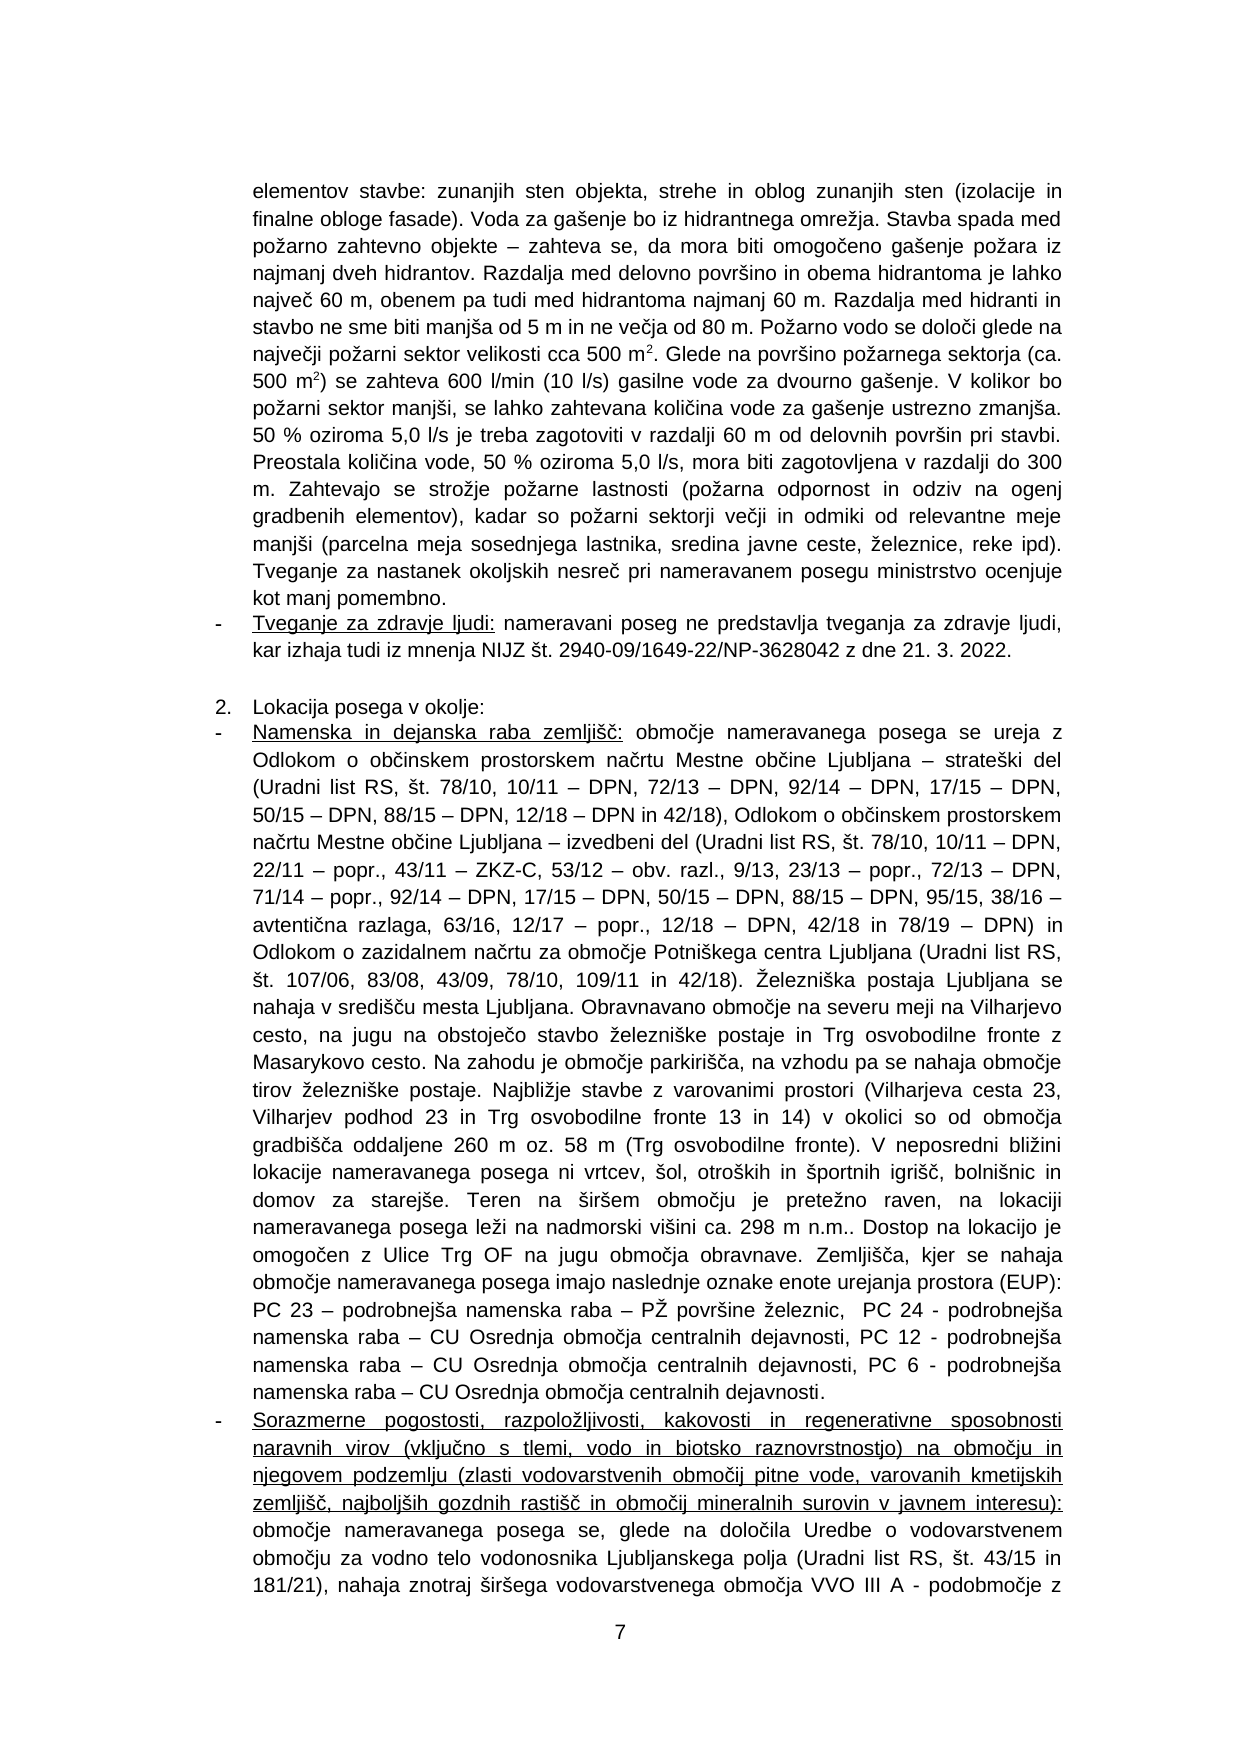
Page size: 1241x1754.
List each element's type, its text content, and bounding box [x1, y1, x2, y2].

list Tveganje za zdravje ljudi: nameravani poseg ne predstavlja tveganja za zdravje ljudi, kar izhaja tudi iz mnenja NIJZ št. 2940-09/1649-22/NP-3628042 z dne 21. 3. 2022. [215, 611, 1063, 662]
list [215, 1408, 1063, 1597]
list Namenska in dejanska raba zemljišč: območje nameravanega posega se ureja z Odlokom o občinskem prostorskem načrtu Mestne občine Ljubljana – strateški del (Uradni list RS, št. 78/10, 10/11 – DPN, 72/13 – DPN, 92/14 – DPN, 17/15 – DPN, 50/15 – DPN, 88/15 – DPN, 12/18 – DPN in 42/18), Odlokom o občinskem prostorskem načrtu Mestne občine Ljubljana – izvedbeni del (Uradni list RS, št. 78/10, 10/11 – DPN, 22/11 – popr., 43/11 – ZKZ-C, 53/12 – obv. razl., 9/13, 23/13 – popr., 72/13 – DPN, 71/14 – popr., 92/14 – DPN, 17/15 – DPN, 50/15 – DPN, 88/15 – DPN, 95/15, 38/16 – avtentična razlaga, 63/16, 12/17 – popr., 12/18 – DPN, 42/18 in 78/19 – DPN) in Odlokom o zazidalnem načrtu za območje Potniškega centra Ljubljana (Uradni list RS, št. 107/06, 83/08, 43/09, 78/10, 109/11 in 42/18). Železniška postaja Ljubljana se nahaja v središču mesta Ljubljana. Obravnavano območje na severu meji na Vilharjevo cesto, na jugu na obstoječo stavbo železniške postaje in Trg osvobodilne fronte z Masarykovo cesto. Na zahodu je območje parkirišča, na vzhodu pa se nahaja območje tirov železniške postaje. Najbližje stavbe z varovanimi prostori (Vilharjeva cesta 23, Vilharjev podhod 23 in Trg osvobodilne fronte 13 in 14) v okolici so od območja gradbišča oddaljene 260 m oz. 58 m (Trg osvobodilne fronte). V neposredni bližini lokacije nameravanega posega ni vrtcev, šol, otroških in športnih igrišč, bolnišnic in domov za starejše. Teren na širšem območju je pretežno raven, na lokaciji nameravanega posega leži na nadmorski višini ca. 298 m n.m.. Dostop na lokacijo je omogočen z Ulice Trg OF na jugu območja obravnave. Zemljišča, kjer se nahaja območje nameravanega posega imajo naslednje oznake enote urejanja prostora (EUP): PC 23 – podrobnejša namenska raba – PŽ površine železnic, PC 24 - podrobnejša namenska raba – CU Osrednja območja centralnih dejavnosti, PC 12 - podrobnejša namenska raba – CU Osrednja območja centralnih dejavnosti, PC 6 - podrobnejša namenska raba – CU Osrednja območja centralnih dejavnosti. [215, 720, 1063, 1404]
list Lokacija posega v okolje: [215, 693, 1063, 720]
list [252, 177, 1063, 611]
